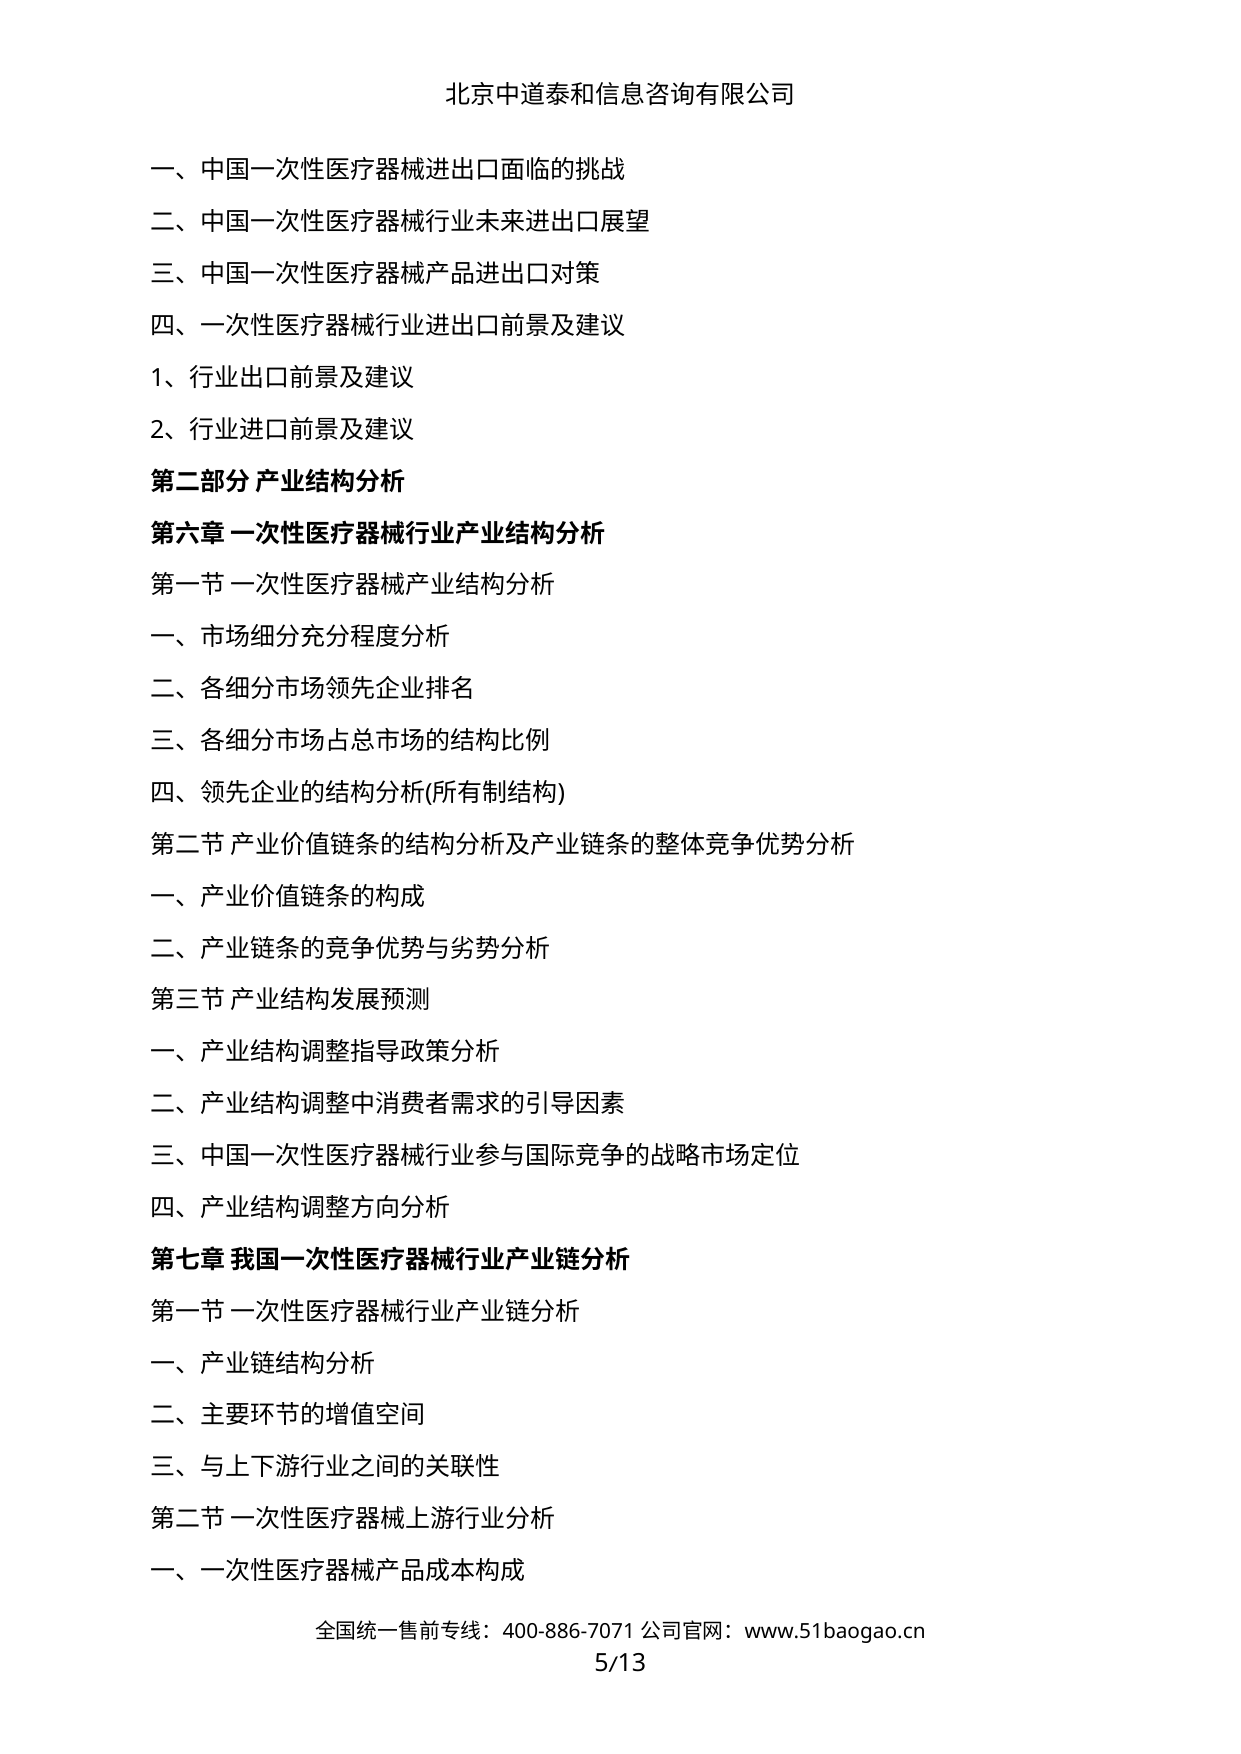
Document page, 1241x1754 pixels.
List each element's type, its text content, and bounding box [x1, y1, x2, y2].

text 二、产业结构调整中消费者需求的引导因素 [150, 1084, 1090, 1120]
text 一、市场细分充分程度分析 [150, 617, 1090, 653]
text 第六章 一次性医疗器械行业产业结构分析 [150, 513, 1090, 549]
text 三、与上下游行业之间的关联性 [150, 1447, 1090, 1483]
text 第一节 一次性医疗器械行业产业链分析 [150, 1291, 1090, 1327]
text 一、产业链结构分析 [150, 1343, 1090, 1379]
text 2、行业进口前景及建议 [150, 409, 1090, 446]
text 二、中国一次性医疗器械行业未来进出口展望 [150, 202, 1090, 238]
text 1、行业出口前景及建议 [150, 357, 1090, 394]
text 一、产业价值链条的构成 [150, 876, 1090, 912]
text 三、各细分市场占总市场的结构比例 [150, 721, 1090, 757]
text 一、一次性医疗器械产品成本构成 [150, 1551, 1090, 1587]
text 四、领先企业的结构分析(所有制结构) [150, 772, 1090, 809]
text 二、各细分市场领先企业排名 [150, 669, 1090, 705]
text 三、中国一次性医疗器械行业参与国际竞争的战略市场定位 [150, 1136, 1090, 1172]
text 四、产业结构调整方向分析 [150, 1187, 1090, 1224]
text 第一节 一次性医疗器械产业结构分析 [150, 565, 1090, 601]
text 一、产业结构调整指导政策分析 [150, 1032, 1090, 1068]
text 一、中国一次性医疗器械进出口面临的挑战 [150, 150, 1090, 186]
text 第七章 我国一次性医疗器械行业产业链分析 [150, 1239, 1090, 1276]
text 第二节 产业价值链条的结构分析及产业链条的整体竞争优势分析 [150, 824, 1090, 861]
text 三、中国一次性医疗器械产品进出口对策 [150, 254, 1090, 290]
text 四、一次性医疗器械行业进出口前景及建议 [150, 306, 1090, 342]
text 二、主要环节的增值空间 [150, 1395, 1090, 1431]
text 第二部分 产业结构分析 [150, 461, 1090, 497]
text 第二节 一次性医疗器械上游行业分析 [150, 1499, 1090, 1535]
text 第三节 产业结构发展预测 [150, 980, 1090, 1016]
text 二、产业链条的竞争优势与劣势分析 [150, 928, 1090, 964]
